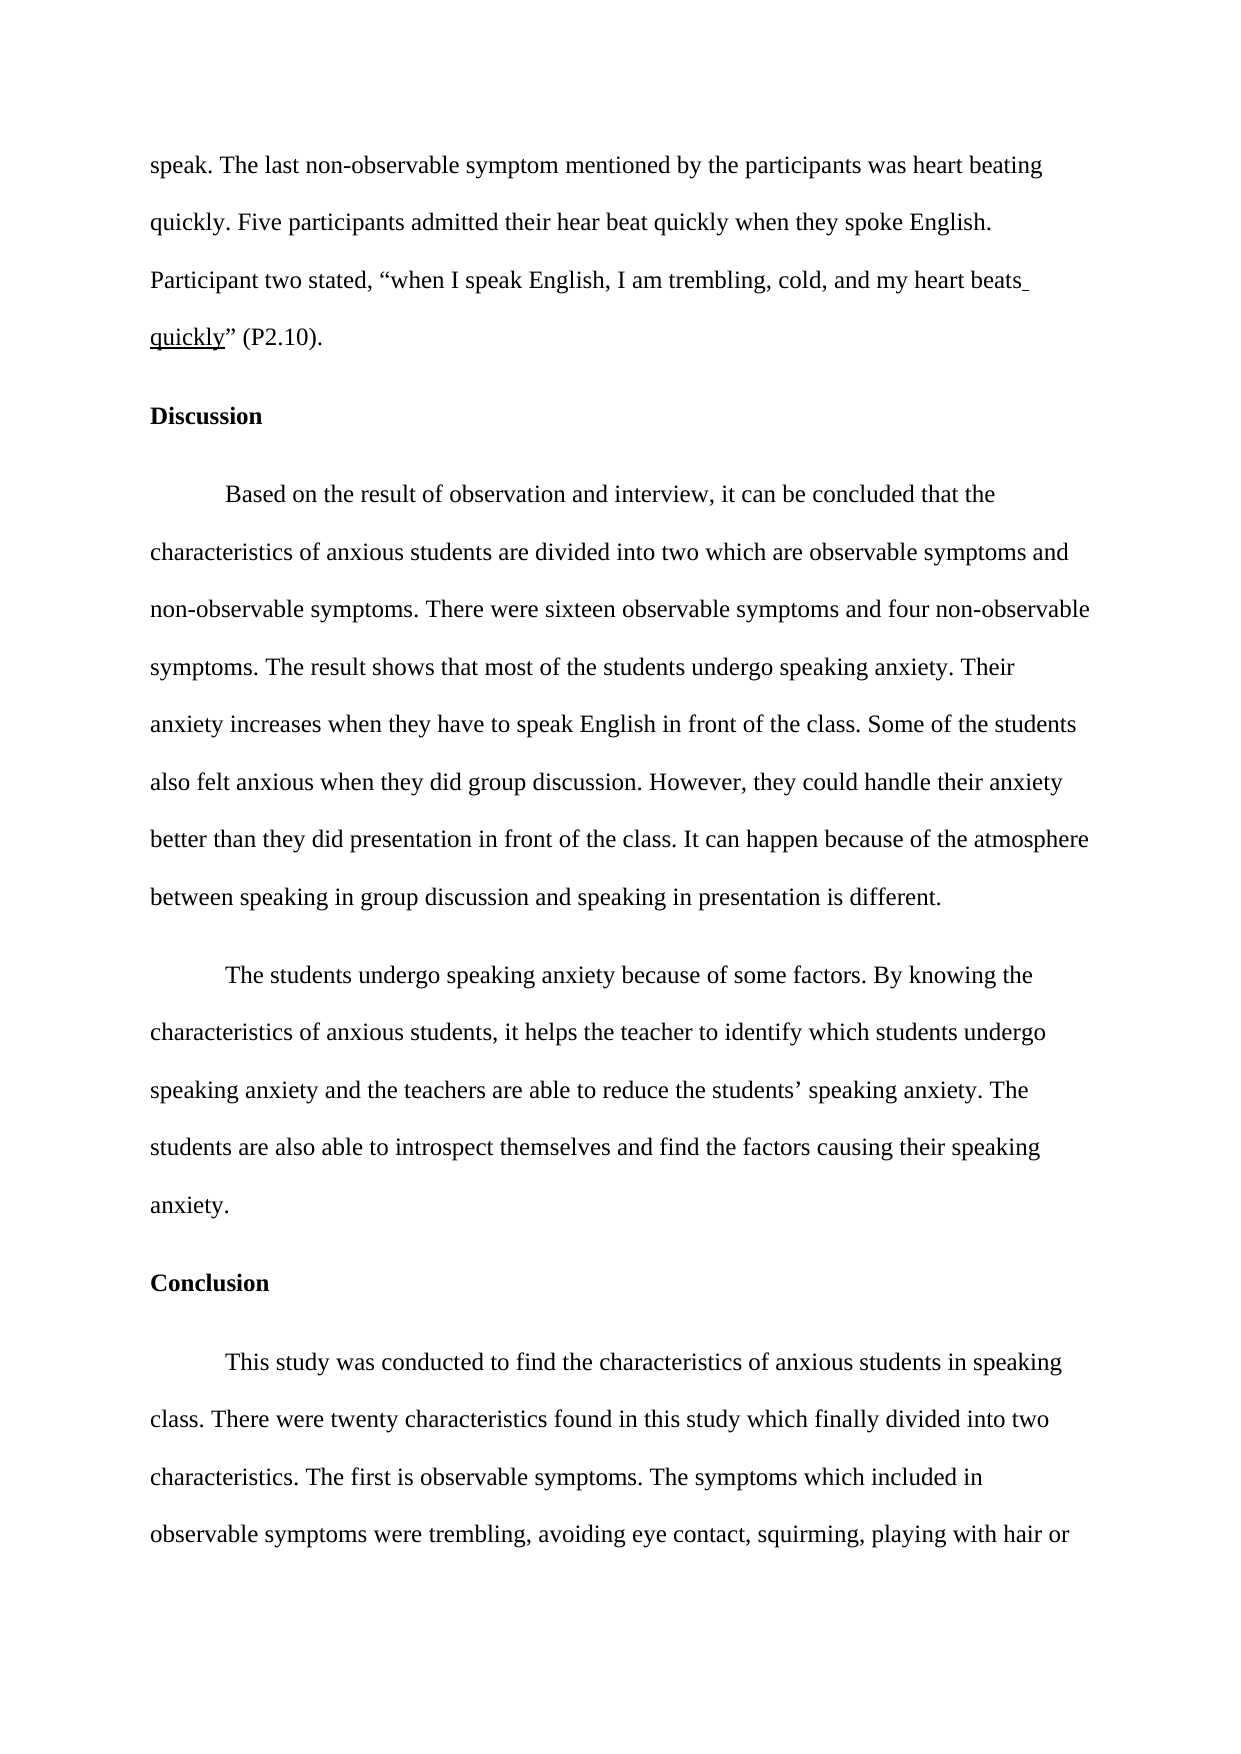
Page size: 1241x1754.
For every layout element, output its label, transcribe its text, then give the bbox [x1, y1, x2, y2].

text The students undergo speaking anxiety because of some factors. By knowing the characteristics of anxious students, it helps the teacher to identify which students undergo speaking anxiety and the teachers are able to reduce the students’ speaking anxiety. The students are also able to introspect themselves and find the factors causing their speaking anxiety. [150, 960, 1090, 1219]
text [150, 150, 1090, 351]
text Based on the result of observation and interview, it can be concluded that the characteristics of anxious students are divided into two which are observable symptoms and non-observable symptoms. There were sixteen observable symptoms and four non-observable symptoms. The result shows that most of the students undergo speaking anxiety. Their anxiety increases when they have to speak English in front of the class. Some of the students also felt anxious when they did group discussion. However, they could handle their anxiety better than they did presentation in front of the class. It can happen because of the atmosphere between speaking in group discussion and speaking in presentation is different. [150, 479, 1090, 910]
text Discussion [150, 401, 1090, 429]
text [150, 1347, 1090, 1548]
text Conclusion [150, 1268, 1090, 1297]
